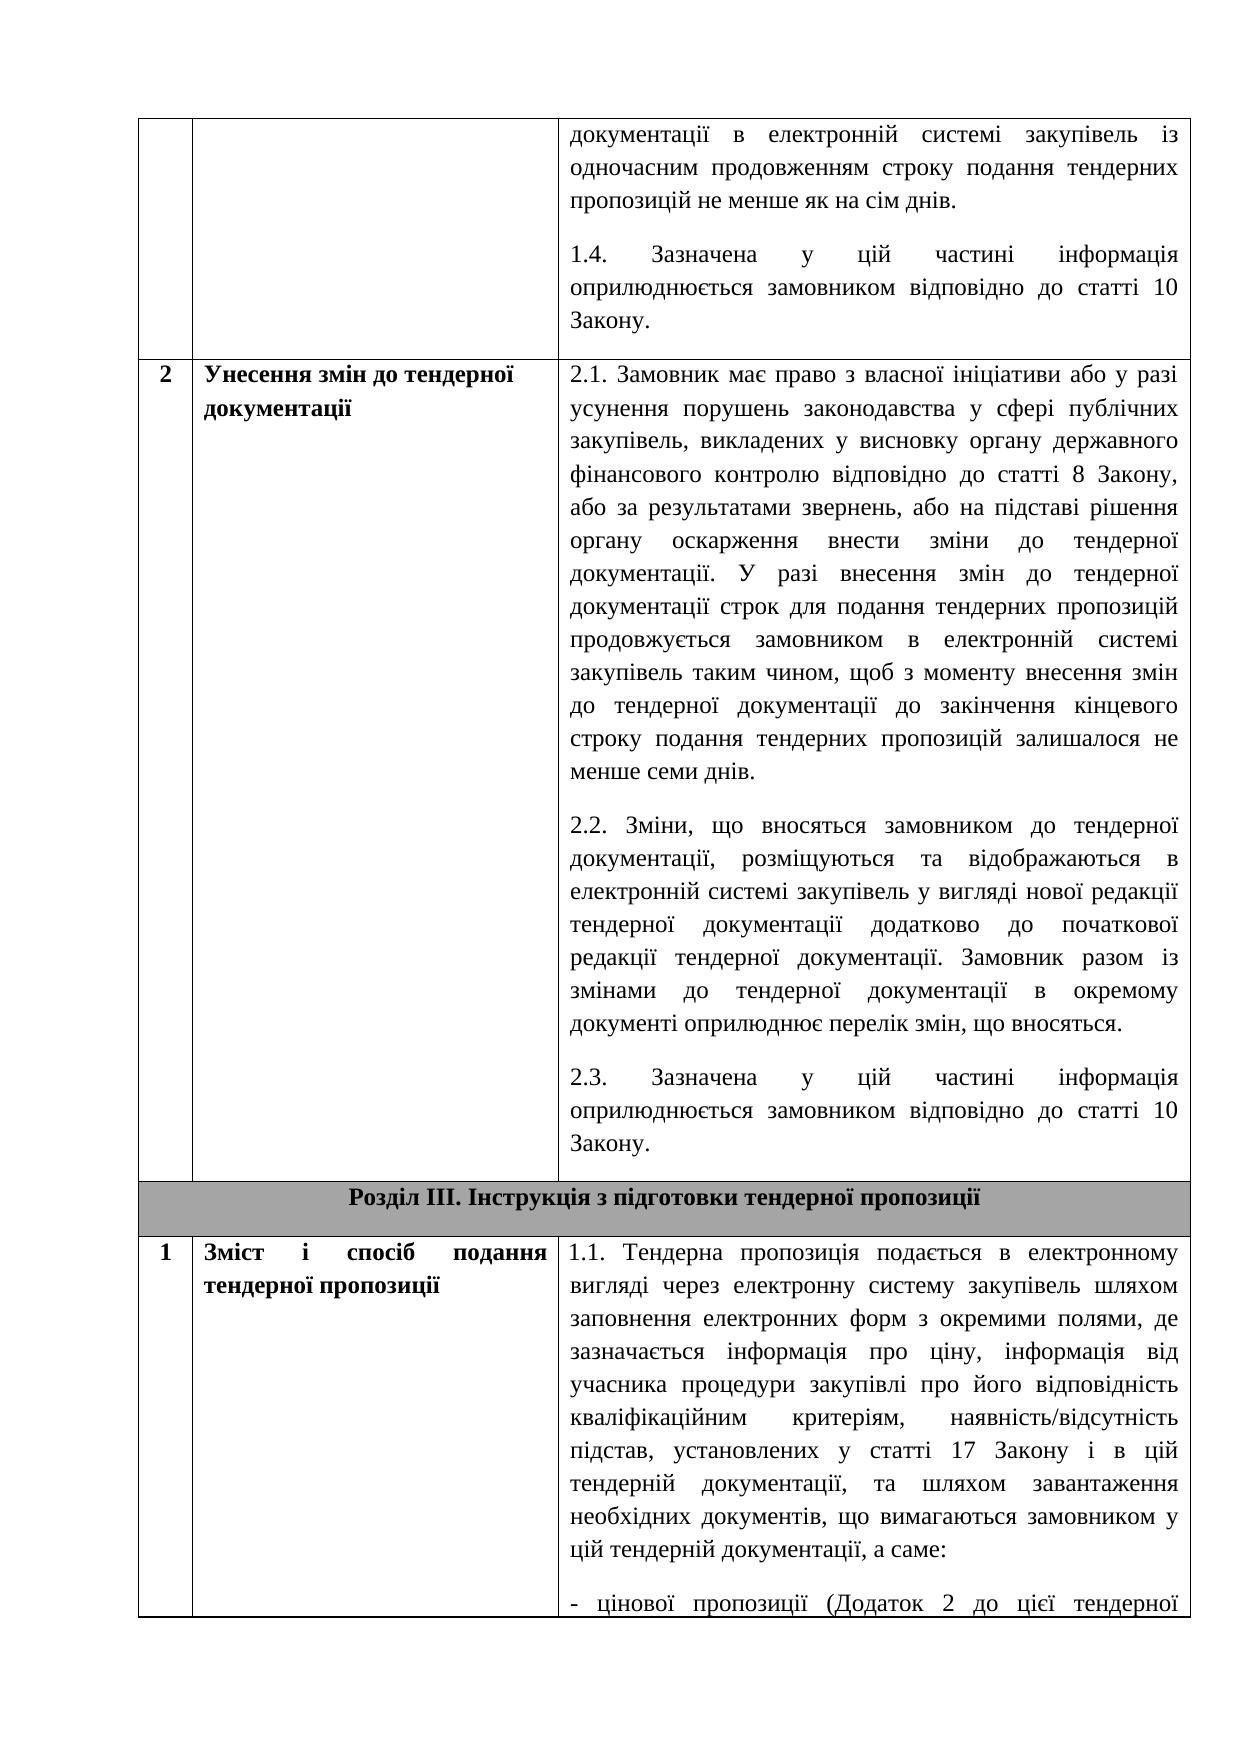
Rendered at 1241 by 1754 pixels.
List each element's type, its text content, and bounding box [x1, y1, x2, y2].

table_cell 2 [139, 360, 192, 1181]
table_cell 1 [139, 1237, 192, 1616]
table_cell Унесення змін до тендерної документації [193, 360, 558, 1181]
table_cell Розділ ІІІ. Інструкція з підготовки тендерної пропозиції [139, 1182, 1190, 1236]
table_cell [559, 119, 1190, 358]
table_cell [193, 119, 558, 358]
table_cell 2.1. Замовник має право з власної ініціативи або у разі усунення порушень законодавства у сфері публічних закупівель, викладених у висновку органу державного фінансового контролю відповідно до статті 8 Закону, або за результатами звернень, або на підставі рішення органу оскарження внести зміни до тендерної документації. У разі внесення змін до тендерної документації строк для подання тендерних пропозицій продовжується замовником в електронній системі закупівель таким чином, щоб з моменту внесення змін до тендерної документації до закінчення кінцевого строку подання тендерних пропозицій залишалося не менше семи днів. 2.2. Зміни, що вносяться замовником до тендерної документації, розміщуються та відображаються в електронній системі закупівель у вигляді нової редакції тендерної документації додатково до початкової редакції тендерної документації. Замовник разом із змінами до тендерної документації в окремому документі оприлюднює перелік змін, що вносяться. 2.3. Зазначена у цій частині інформація оприлюднюється замовником відповідно до статті 10 Закону. [559, 360, 1190, 1181]
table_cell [193, 1237, 558, 1616]
table_cell 1 [139, 119, 192, 358]
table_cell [559, 1237, 1190, 1616]
